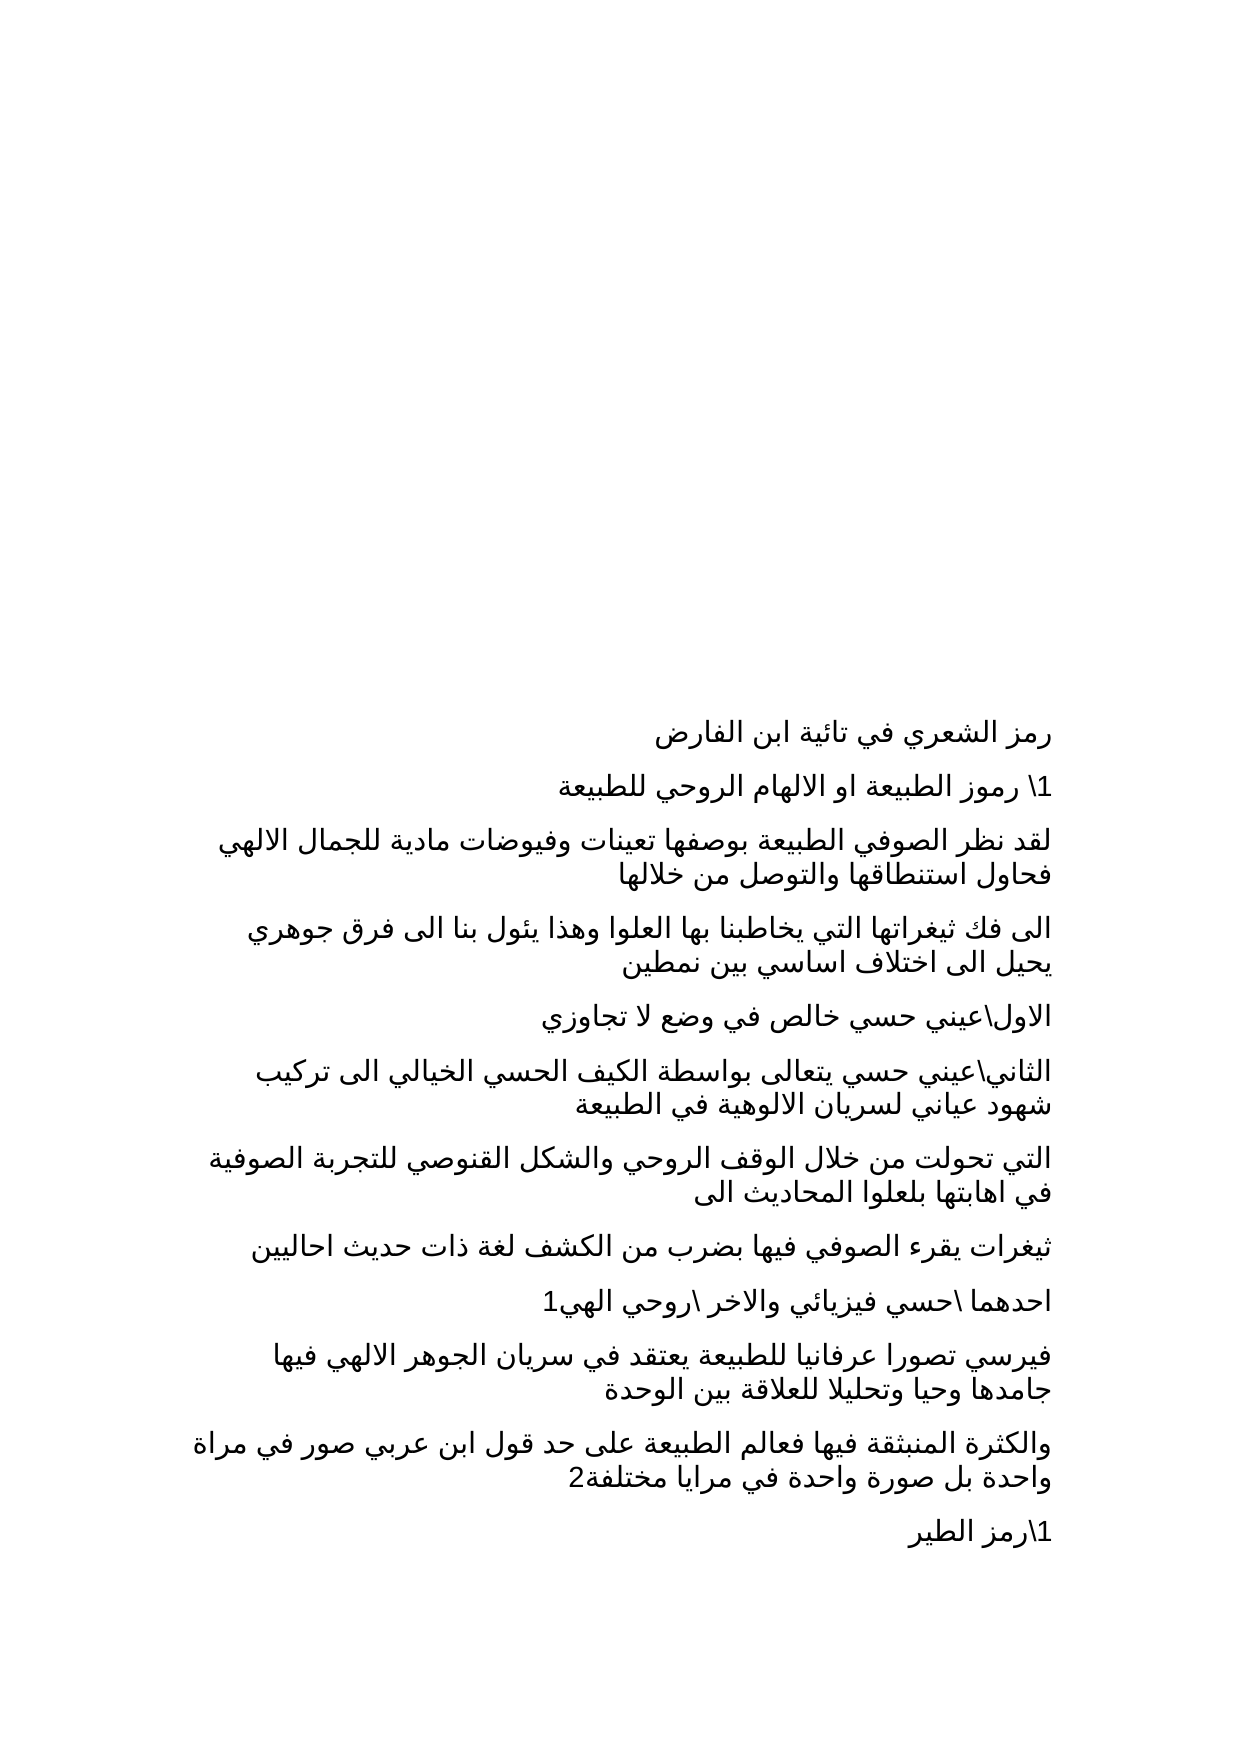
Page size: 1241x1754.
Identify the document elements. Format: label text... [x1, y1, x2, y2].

text الى فك ثيغراتها التي يخاطبنا بها العلوا وهذا يئول بنا الى فرق جوهري يحيل الى اختلاف اساسي بين نمطين [187, 911, 1053, 978]
text احدهما \حسي فيزيائي والاخر \روحي الهي1 [187, 1284, 1053, 1317]
text الثاني\عيني حسي يتعالى بواسطة الكيف الحسي الخيالي الى تركيب شهود عياني لسريان الالوهية في الطبيعة [187, 1053, 1053, 1121]
text والكثرة المنبثقة فيها فعالم الطبيعة على حد قول ابن عربي صور في مراة واحدة بل صورة واحدة في مرايا مختلفة2 [187, 1426, 1053, 1493]
text فيرسي تصورا عرفانيا للطبيعة يعتقد في سريان الجوهر الالهي فيها جامدها وحيا وتحليلا للعلاقة بين الوحدة [187, 1338, 1053, 1405]
text 1\ رموز الطبيعة او الالهام الروحي للطبيعة [187, 769, 1053, 802]
text التي تحولت من خلال الوقف الروحي والشكل القنوصي للتجربة الصوفية في اهابتها بلعلوا المحاديث الى [187, 1141, 1053, 1208]
text 1\رمز الطير [187, 1514, 1053, 1547]
text ثيغرات يقرء الصوفي فيها بضرب من الكشف لغة ذات حديث احاليين [187, 1229, 1053, 1263]
text لقد نظر الصوفي الطبيعة بوصفها تعينات وفيوضات مادية للجمال الالهي فحاول استنطاقها والتوصل من خلالها [187, 823, 1053, 890]
text الاول\عيني حسي خالص في وضع لا تجاوزي [187, 999, 1053, 1033]
text رمز الشعري في تائية ابن الفارض [187, 714, 1053, 748]
